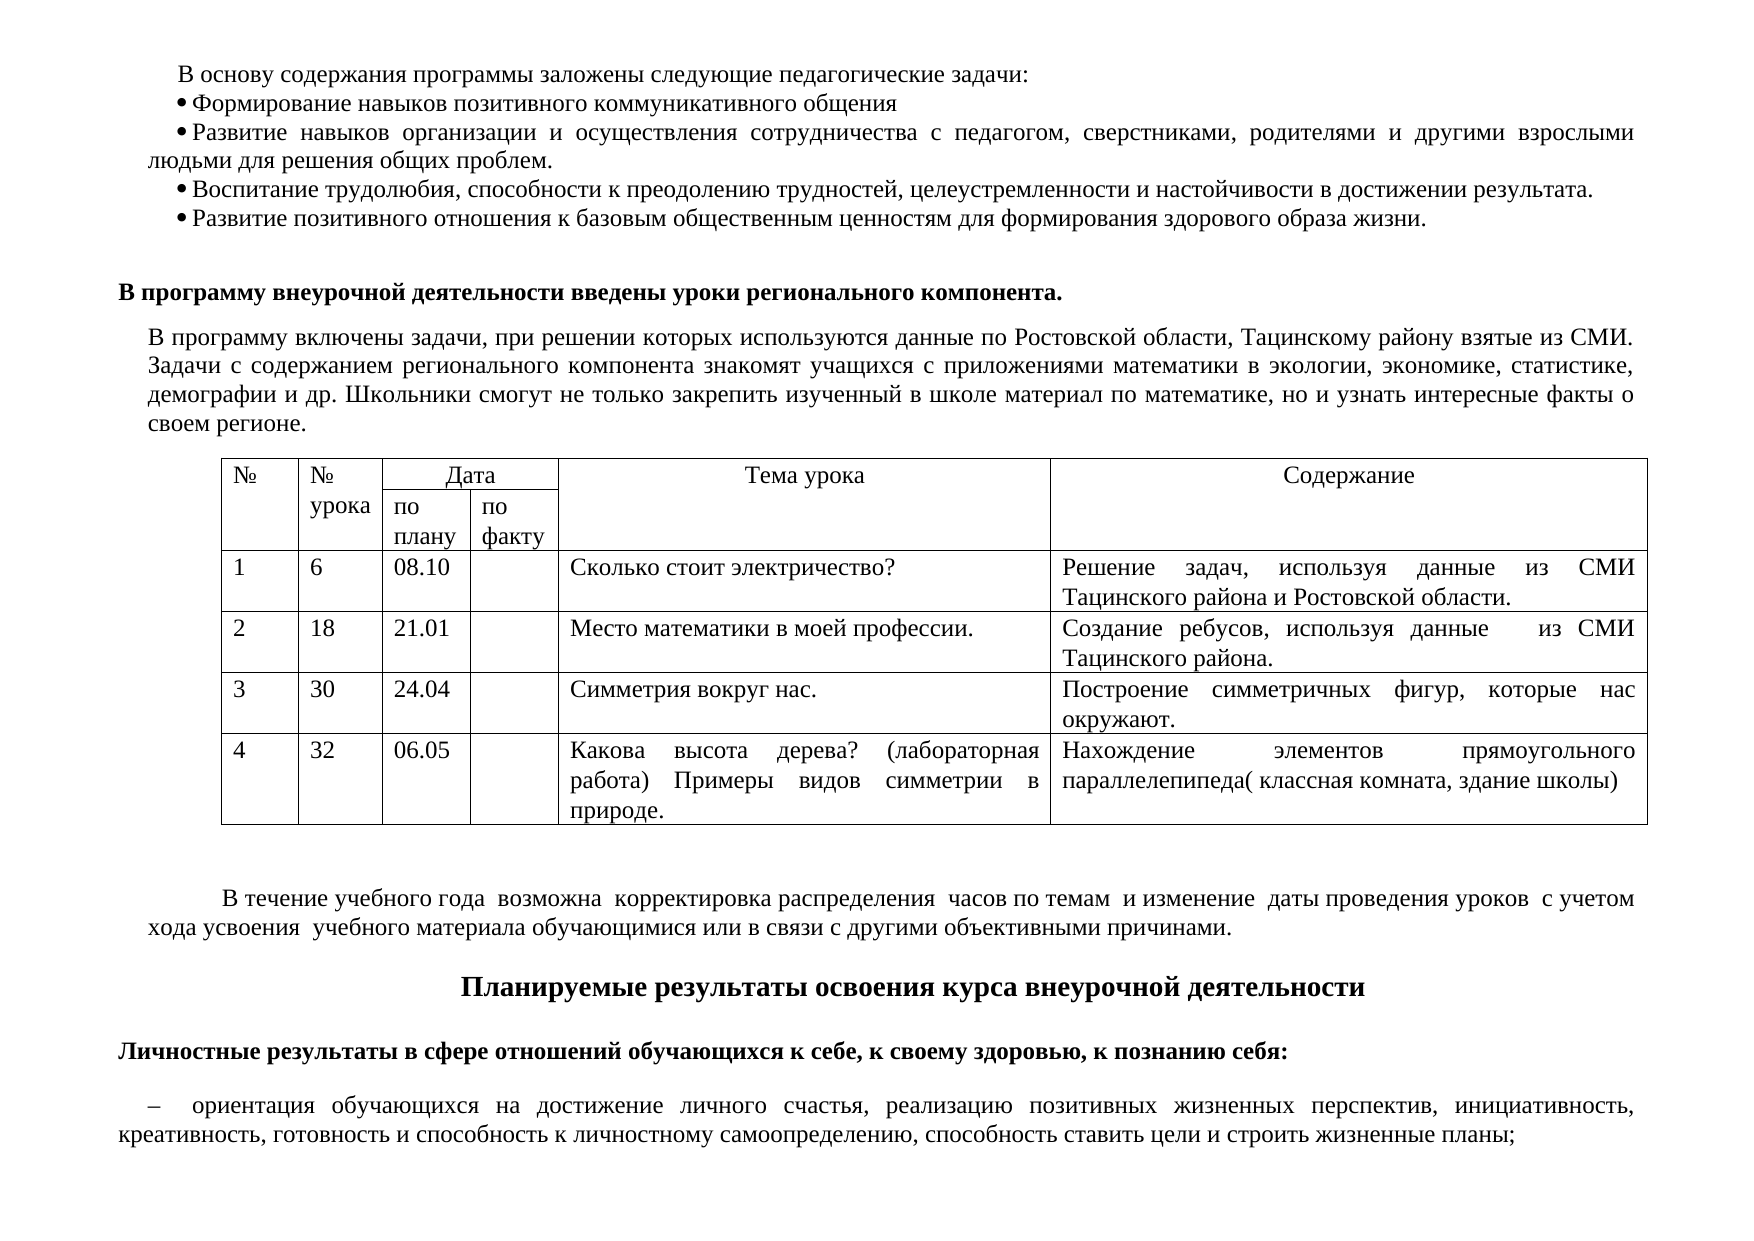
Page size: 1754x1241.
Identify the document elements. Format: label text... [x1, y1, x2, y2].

table_cell 32 [299, 734, 382, 824]
table_cell 3 [222, 673, 298, 733]
table_cell Симметрия вокруг нас. [559, 673, 1050, 733]
table_cell Какова высота дерева? (лабораторная работа) Примеры видов симметрии в природе. [559, 734, 1050, 824]
table_cell [471, 612, 558, 672]
table_header № [222, 459, 298, 550]
table_cell 4 [222, 734, 298, 824]
text В течение учебного года возможна корректировка распределения часов по темам и изменение даты проведения уроков с учетом хода усвоения учебного материала обучающимися или в связи с другими объективными причинами. [148, 883, 1636, 940]
table_cell 08.10 [383, 551, 470, 611]
table_header Содержание [1051, 459, 1647, 550]
table_cell Построение симметричных фигур, которые нас окружают. [1051, 673, 1647, 733]
table_cell 6 [299, 551, 382, 611]
table_header Дата [383, 459, 558, 489]
table_cell Нахождение элементов прямоугольного параллелепипеда( классная комната, здание школы) [1051, 734, 1647, 824]
text В программу включены задачи, при решении которых используются данные по Ростовской области, Тацинскому району взятые из СМИ. Задачи с содержанием регионального компонента знакомят учащихся с приложениями математики в экологии, экономике, статистике, демографии и др. Школьники смогут не только закрепить изученный в школе материал по математике, но и узнать интересные факты о своем регионе. [148, 322, 1636, 437]
table_cell 30 [299, 673, 382, 733]
table_cell 21.01 [383, 612, 470, 672]
table_cell [471, 673, 558, 733]
table_cell Сколько стоит электричество? [559, 551, 1050, 611]
table_cell 2 [222, 612, 298, 672]
text В программу внеурочной деятельности введены уроки регионального компонента. [118, 277, 1636, 306]
text В основу содержания программы заложены следующие педагогические задачи: [148, 59, 1636, 88]
text Планируемые результаты освоения курса внеурочной деятельности [148, 969, 1604, 1003]
table_cell 24.04 [383, 673, 470, 733]
list Воспитание трудолюбия, способности к преодолению трудностей, целеустремленности и настойчивости в достижении результата. [148, 174, 1636, 203]
table_cell по плану [383, 490, 470, 550]
text ориентация обучающихся на достижение личного счастья, реализацию позитивных жизненных перспектив, инициативность, креативность, готовность и способность к личностному самоопределению, способность ставить цели и строить жизненные планы; [118, 1090, 1636, 1148]
table_cell Решение задач, используя данные из СМИ Тацинского района и Ростовской области. [1051, 551, 1647, 611]
list Формирование навыков позитивного коммуникативного общения [148, 88, 1636, 117]
list Развитие позитивного отношения к базовым общественным ценностям для формирования здорового образа жизни. [148, 203, 1636, 232]
table_cell Место математики в моей профессии. [559, 612, 1050, 672]
text Личностные результаты в сфере отношений обучающихся к себе, к своему здоровью, к познанию себя: [118, 1036, 1636, 1065]
table_header № урока [299, 459, 382, 550]
table_cell 1 [222, 551, 298, 611]
table_cell Создание ребусов, используя данные из СМИ Тацинского района. [1051, 612, 1647, 672]
table_cell [471, 734, 558, 824]
table_cell [471, 551, 558, 611]
list Развитие навыков организации и осуществления сотрудничества с педагогом, сверстниками, родителями и другими взрослыми людьми для решения общих проблем. [148, 117, 1636, 174]
table_cell 18 [299, 612, 382, 672]
table_cell 06.05 [383, 734, 470, 824]
table_cell по факту [471, 490, 558, 550]
table_header Тема урока [559, 459, 1050, 550]
